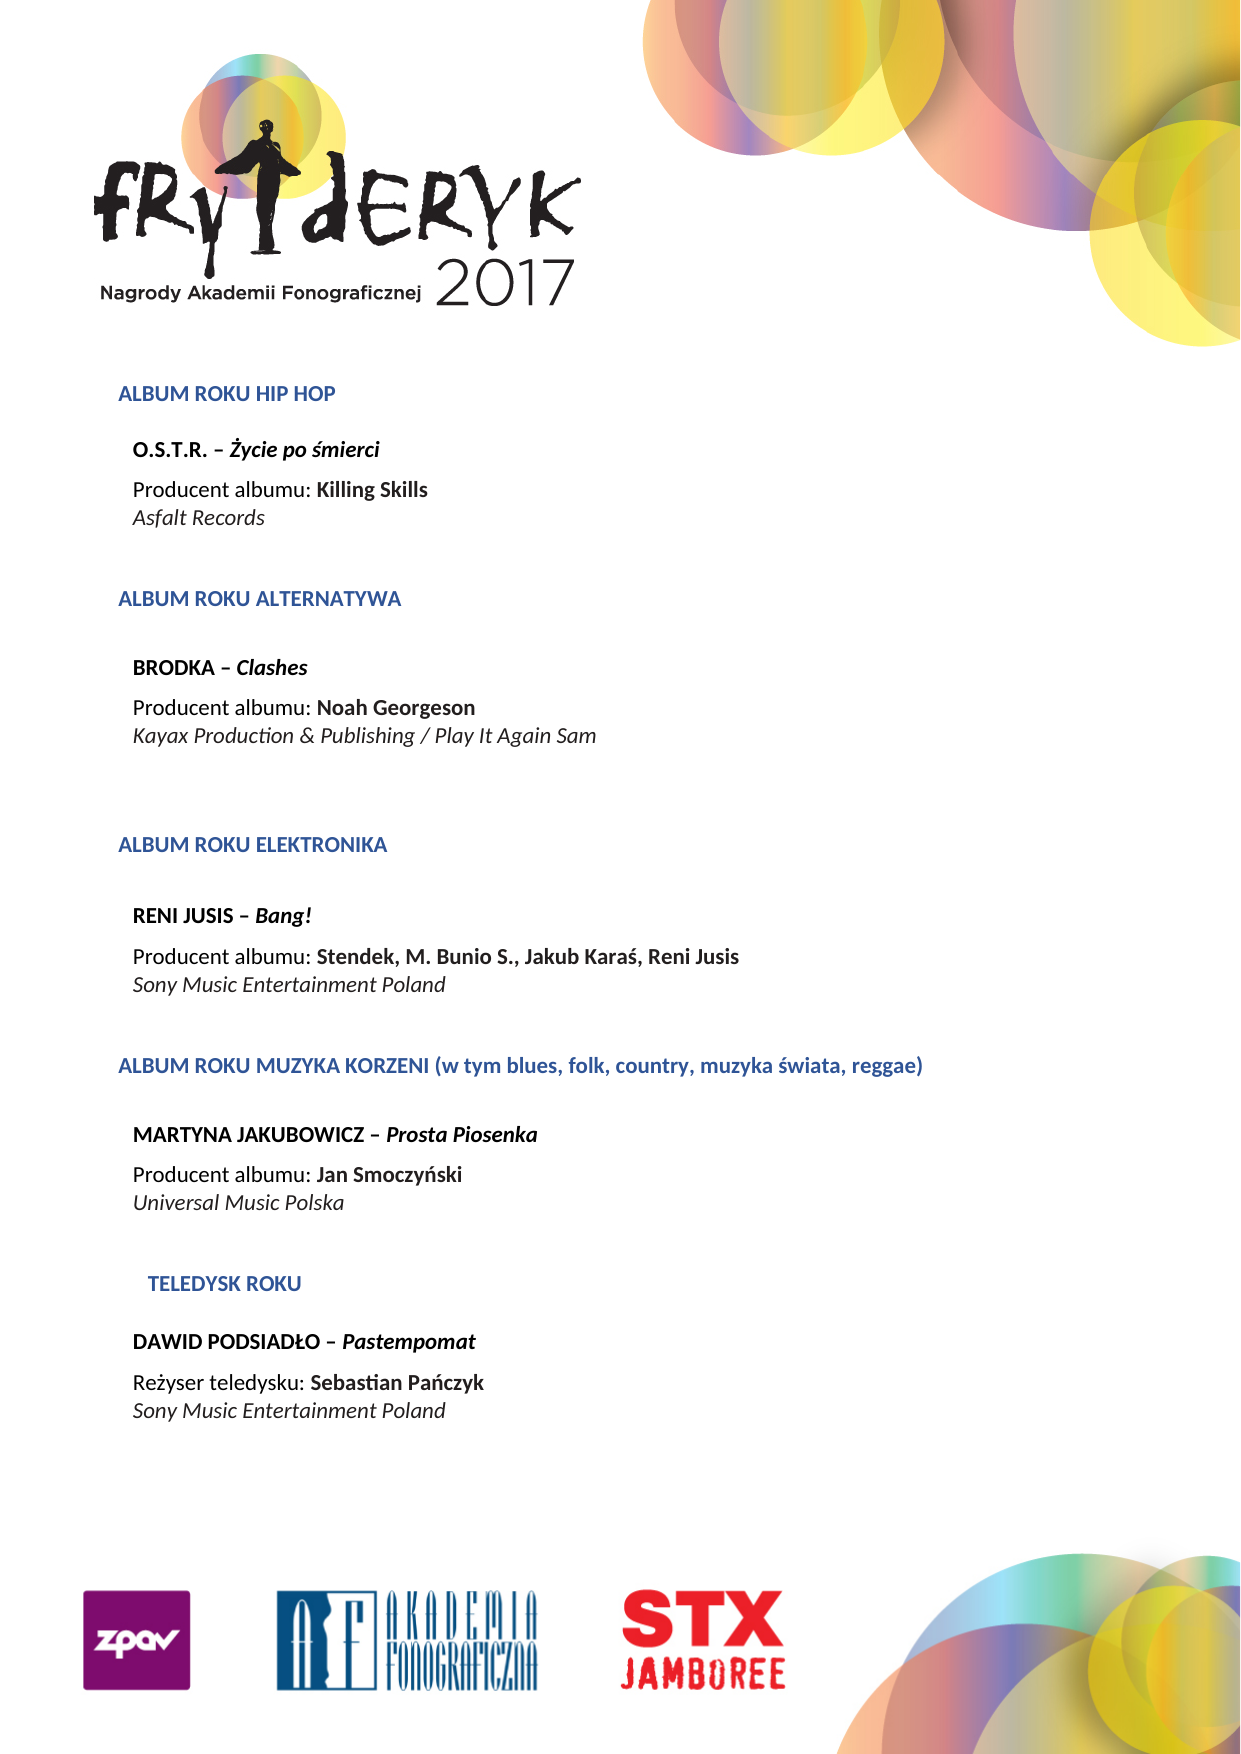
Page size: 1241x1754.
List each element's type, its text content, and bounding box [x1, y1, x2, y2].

text TELEDYSK ROKU [148, 1269, 1093, 1297]
text ALBUM ROKU MUZYKA KORZENI (w tym blues, folk, country, muzyka świata, reggae) [118, 1051, 1093, 1079]
text ALBUM ROKU HIP HOP [118, 379, 1093, 407]
table_header RENI JUSIS – Bang! Producent albumu: Stendek, M. Bunio S., Jakub Karaś, Reni Jusis Sony Music Entertainment Poland [125, 859, 864, 1026]
picture [14, 0, 1241, 351]
table_header O.S.T.R. – Życie po śmierci Producent albumu: Killing Skills Asfalt Records [125, 407, 730, 559]
picture [0, 1534, 1241, 1754]
text ALBUM ROKU ALTERNATYWA [118, 584, 1093, 612]
text ALBUM ROKU ELEKTRONIKA [118, 831, 1093, 859]
table_header DAWID PODSIADŁO – Pastempomat Reżyser teledysku: Sebastian Pańczyk Sony Music Entertainment Poland [125, 1300, 1172, 1480]
table_header BRODKA – Clashes Producent albumu: Noah Georgeson Kayax Production & Publishing / Play It Again Sam [125, 613, 738, 806]
table_header MARTYNA JAKUBOWICZ – Prosta Piosenka Producent albumu: Jan Smoczyński Universal Music Polska [125, 1079, 1176, 1244]
